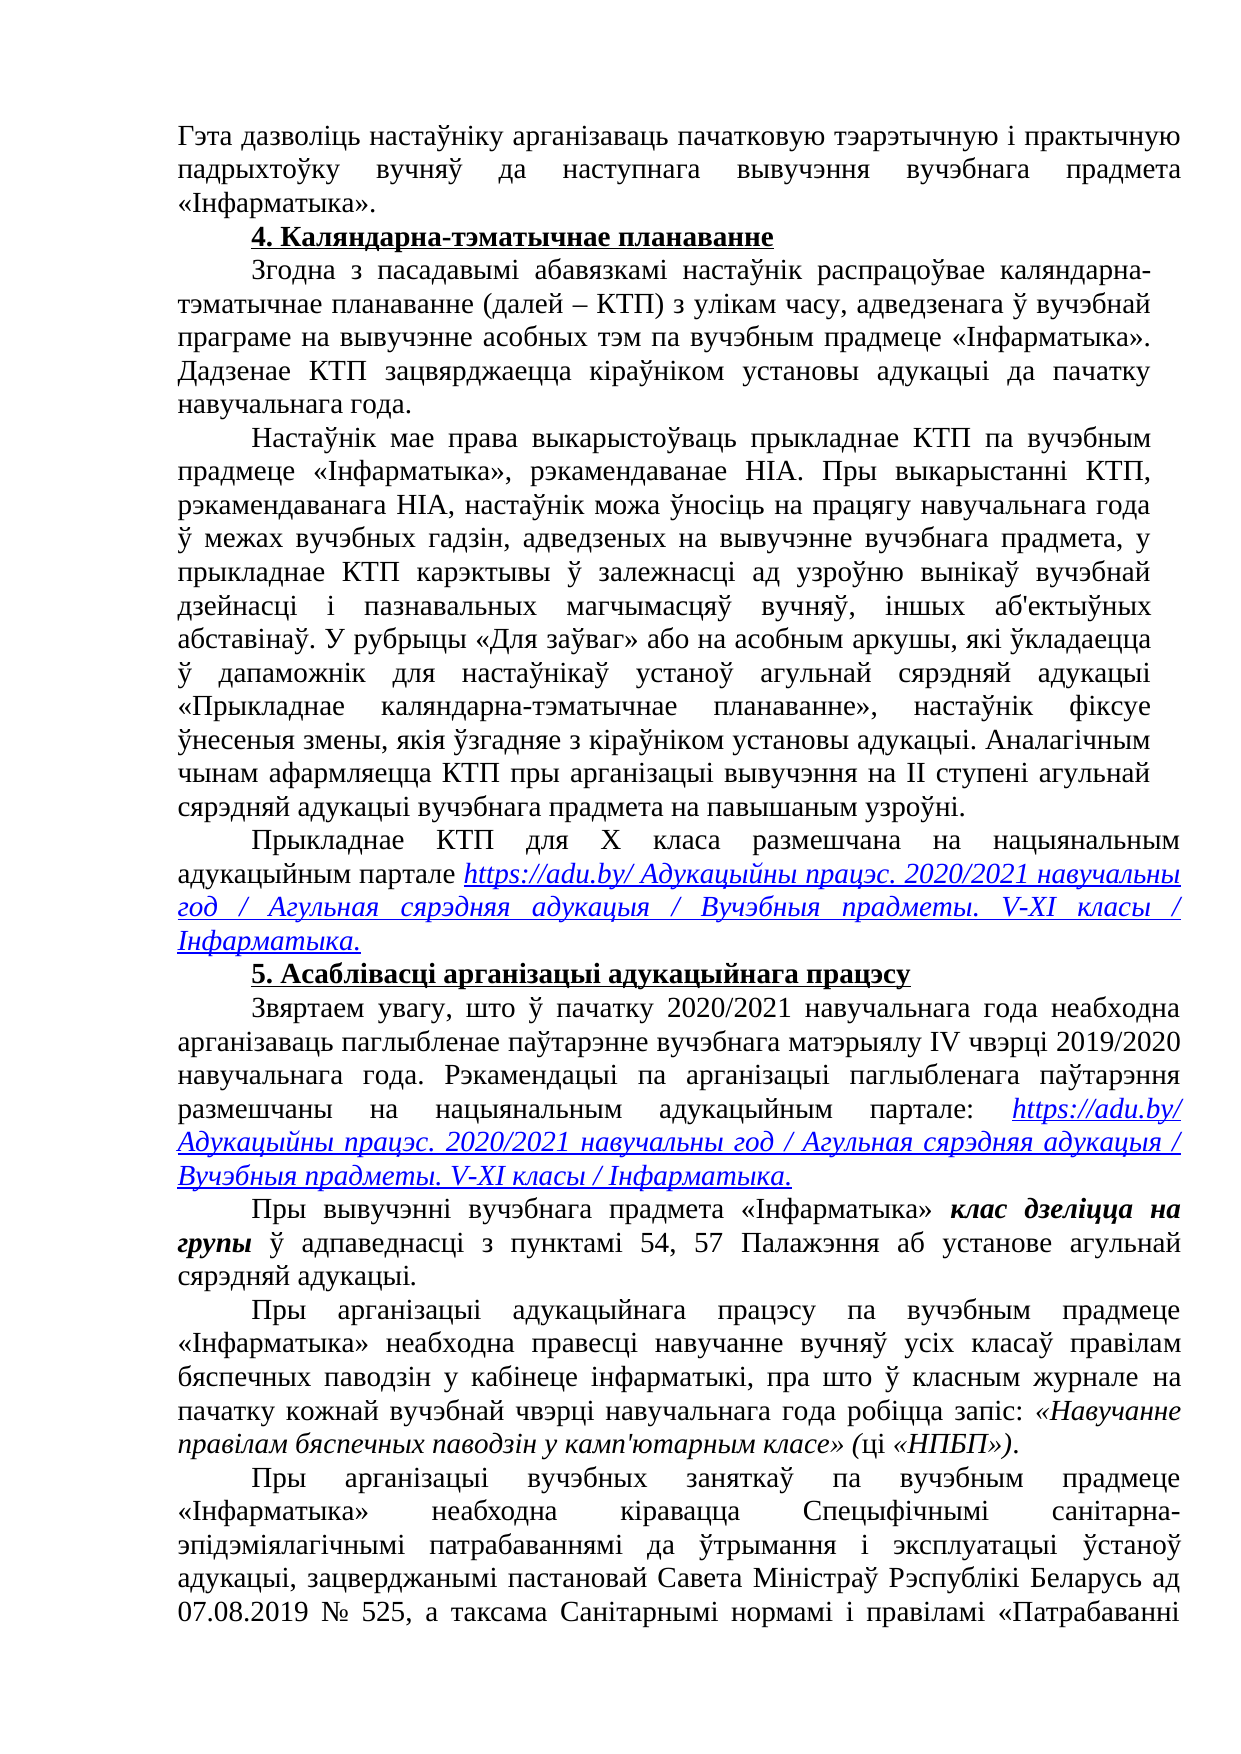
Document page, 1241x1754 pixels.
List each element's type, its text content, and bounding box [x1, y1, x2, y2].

text 5. Асаблівасці арганізацыі адукацыйнага працэсу [177, 957, 1181, 990]
text Настаўнік мае права выкарыстоўваць прыкладнае КТП па вучэбным прадмеце «Інфарматыка», рэкамендаванае НІА. Пры выкарыстанні КТП, рэкамендаванага НІА, настаўнік можа ўносіць на працягу навучальнага года ў межах вучэбных гадзін, адведзеных на вывучэнне вучэбнага прадмета, у прыкладнае КТП карэктывы ў залежнасці ад узроўню вынікаў вучэбнай дзейнасці і пазнавальных магчымасцяў вучняў, іншых аб'ектыўных абставінаў. У рубрыцы «Для заўваг» або на асобным аркушы, які ўкладаецца ў дапаможнік для настаўнікаў устаноў агульнай сярэдняй адукацыі «Прыкладнае каляндарна-тэматычнае планаванне», настаўнік фіксуе ўнесеныя змены, якія ўзгадняе з кіраўніком установы адукацыі. Аналагічным чынам афармляецца КТП пры арганізацыі вывучэння на II ступені агульнай сярэдняй адукацыі вучэбнага прадмета на павышаным узроўні. [177, 420, 1152, 822]
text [177, 118, 1181, 219]
text Пры арганізацыі адукацыйнага працэсу па вучэбным прадмеце «Інфарматыка» неабходна правесці навучанне вучняў усіх класаў правілам бяспечных паводзін у кабінеце інфарматыкі, пра што ў класным журнале на пачатку кожнай вучэбнай чвэрці навучальнага года робіцца запіс: «Навучанне правілам бяспечных паводзін у камп'ютарным класе» (ці «НПБП»). [177, 1292, 1181, 1460]
text Пры вывучэнні вучэбнага прадмета «Інфарматыка» клас дзеліцца на групы ў адпаведнасці з пунктамі 54, 57 Палажэння аб установе агульнай сярэдняй адукацыі. [177, 1191, 1181, 1292]
text Звяртаем увагу, што ў пачатку 2020/2021 навучальнага года неабходна арганізаваць паглыбленае паўтарэнне вучэбнага матэрыялу IV чвэрці 2019/2020 навучальнага года. Рэкамендацыі па арганізацыі паглыбленага паўтарэння размешчаны на нацыянальным адукацыйным партале: https://adu.by/ Адукацыйны працэс. 2020/2021 навучальны год / Агульная сярэдняя адукацыя / Вучэбныя прадметы. V-XI класы / Інфарматыка. [177, 990, 1181, 1153]
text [177, 1460, 1181, 1627]
text Прыкладнае КТП для X класа размешчана на нацыянальным адукацыйным партале https://adu.by/ Адукацыйны працэс. 2020/2021 навучальны год / Агульная сярэдняя адукацыя / Вучэбныя прадметы. V-XI класы / Інфарматыка. [177, 920, 1181, 957]
text 4. Каляндарна-тэматычнае планаванне [177, 219, 1181, 252]
text Прыкладнае КТП для X класа размешчана на нацыянальным адукацыйным партале https://adu.by/ Адукацыйны працэс. 2020/2021 навучальны год / Агульная сярэдняя адукацыя / Вучэбныя прадметы. V-XI класы / Інфарматыка. [177, 822, 1181, 919]
text Звяртаем увагу, што ў пачатку 2020/2021 навучальнага года неабходна арганізаваць паглыбленае паўтарэнне вучэбнага матэрыялу IV чвэрці 2019/2020 навучальнага года. Рэкамендацыі па арганізацыі паглыбленага паўтарэння размешчаны на нацыянальным адукацыйным партале: https://adu.by/ Адукацыйны працэс. 2020/2021 навучальны год / Агульная сярэдняя адукацыя / Вучэбныя прадметы. V-XI класы / Інфарматыка. [177, 1154, 1181, 1191]
text Згодна з пасадавымі абавязкамі настаўнік распрацоўвае каляндарна-тэматычнае планаванне (далей – КТП) з улікам часу, адведзенага ў вучэбнай праграме на вывучэнне асобных тэм па вучэбным прадмеце «Інфарматыка». Дадзенае КТП зацвярджаецца кіраўніком установы адукацыі да пачатку навучальнага года. [177, 252, 1152, 420]
